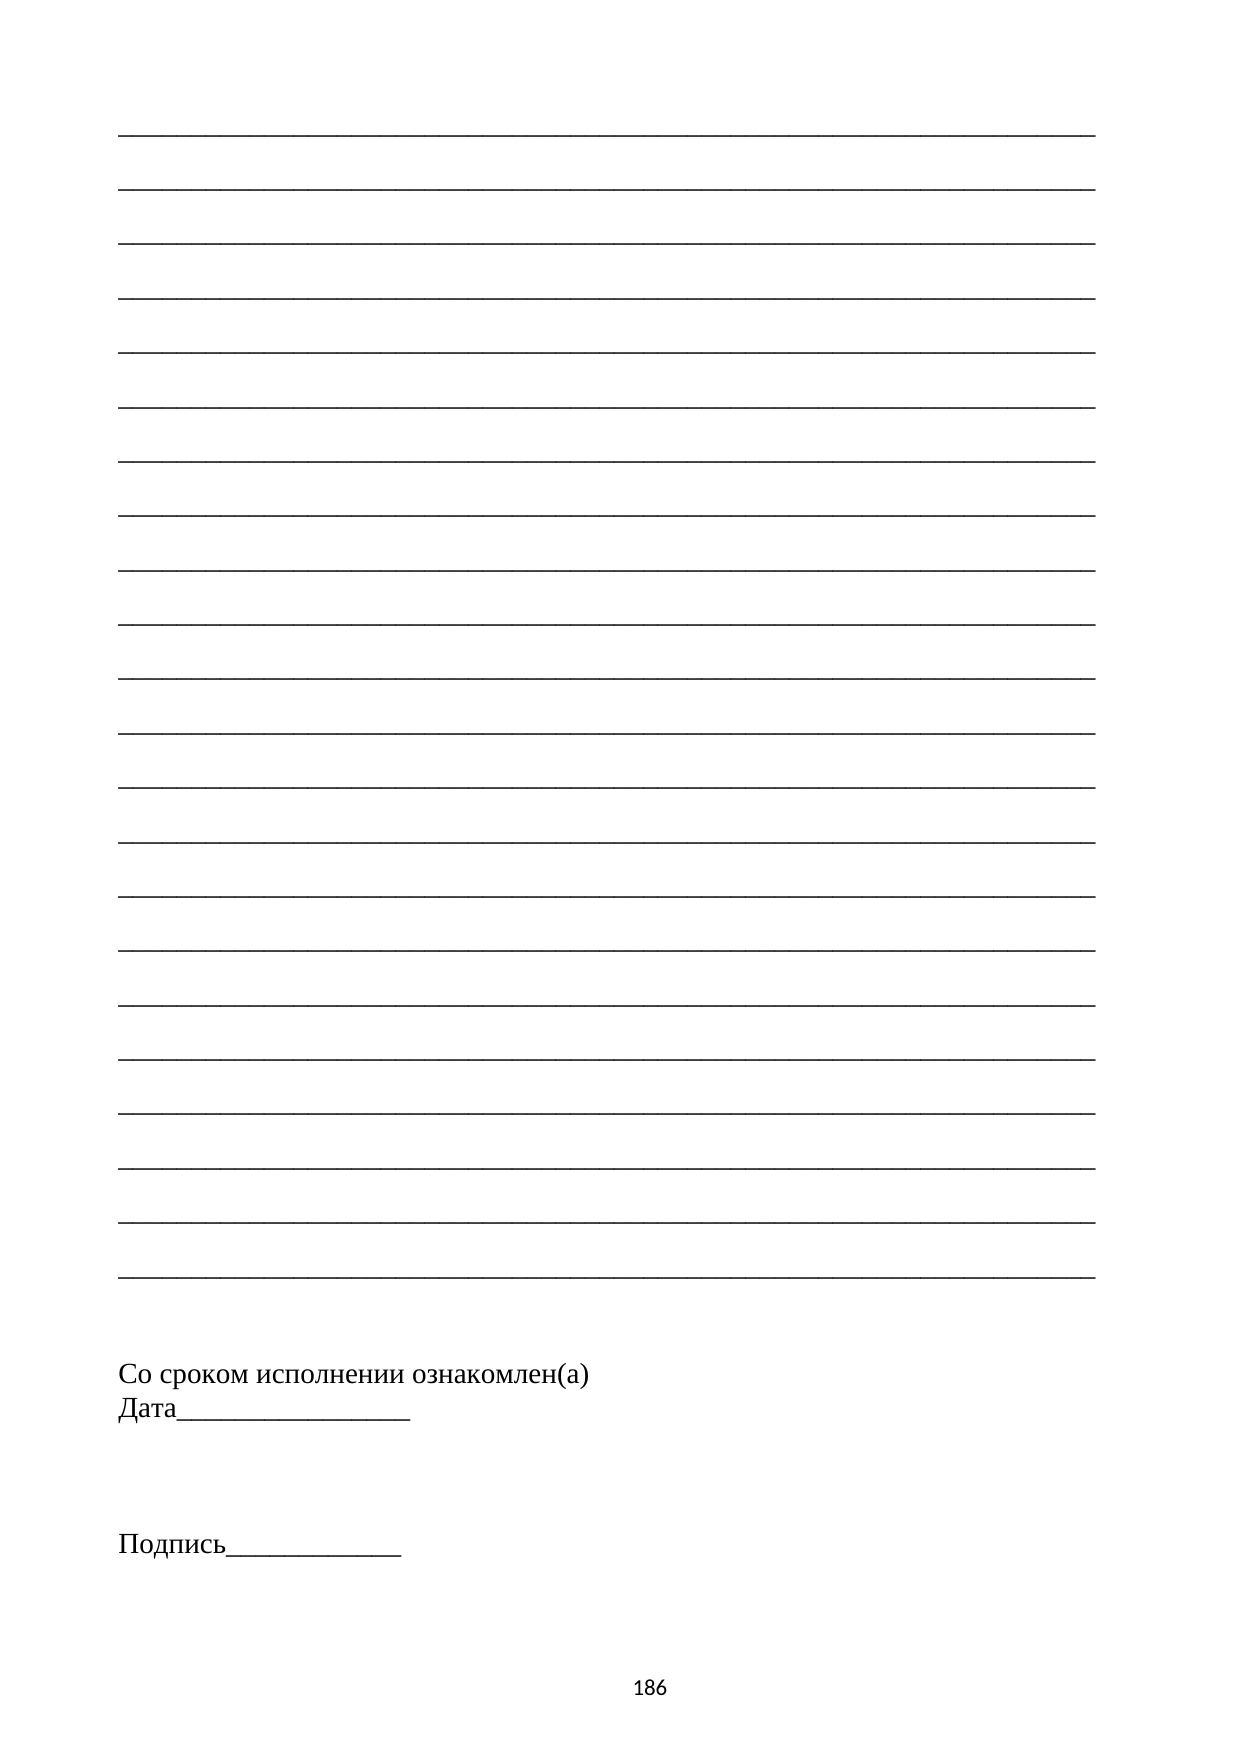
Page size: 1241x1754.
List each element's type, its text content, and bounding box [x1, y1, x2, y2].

text ___________________________________________________________________ [118, 378, 1181, 411]
text ___________________________________________________________________ [118, 649, 1181, 683]
text ___________________________________________________________________ [118, 1030, 1181, 1064]
text ___________________________________________________________________ [118, 541, 1181, 574]
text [118, 160, 1181, 194]
text ___________________________________________________________________ [118, 813, 1181, 846]
text ___________________________________________________________________ [118, 1248, 1181, 1281]
text ___________________________________________________________________ [118, 704, 1181, 737]
text ___________________________________________________________________ [118, 486, 1181, 520]
text ___________________________________________________________________ [118, 976, 1181, 1009]
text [118, 214, 1181, 248]
text Подпись____________ [118, 1499, 1181, 1560]
text ___________________________________________________________________ [118, 1193, 1181, 1227]
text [118, 106, 1181, 139]
text ___________________________________________________________________ [118, 432, 1181, 466]
text ___________________________________________________________________ [118, 921, 1181, 955]
text ___________________________________________________________________ [118, 758, 1181, 792]
text ___________________________________________________________________ [118, 595, 1181, 629]
text ___________________________________________________________________ [118, 323, 1181, 357]
text ___________________________________________________________________ [118, 1139, 1181, 1172]
text ___________________________________________________________________ [118, 1084, 1181, 1118]
text Со сроком исполнении ознакомлен(а) Дата________________ [118, 1356, 1181, 1423]
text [118, 269, 1181, 302]
text ___________________________________________________________________ [118, 867, 1181, 901]
